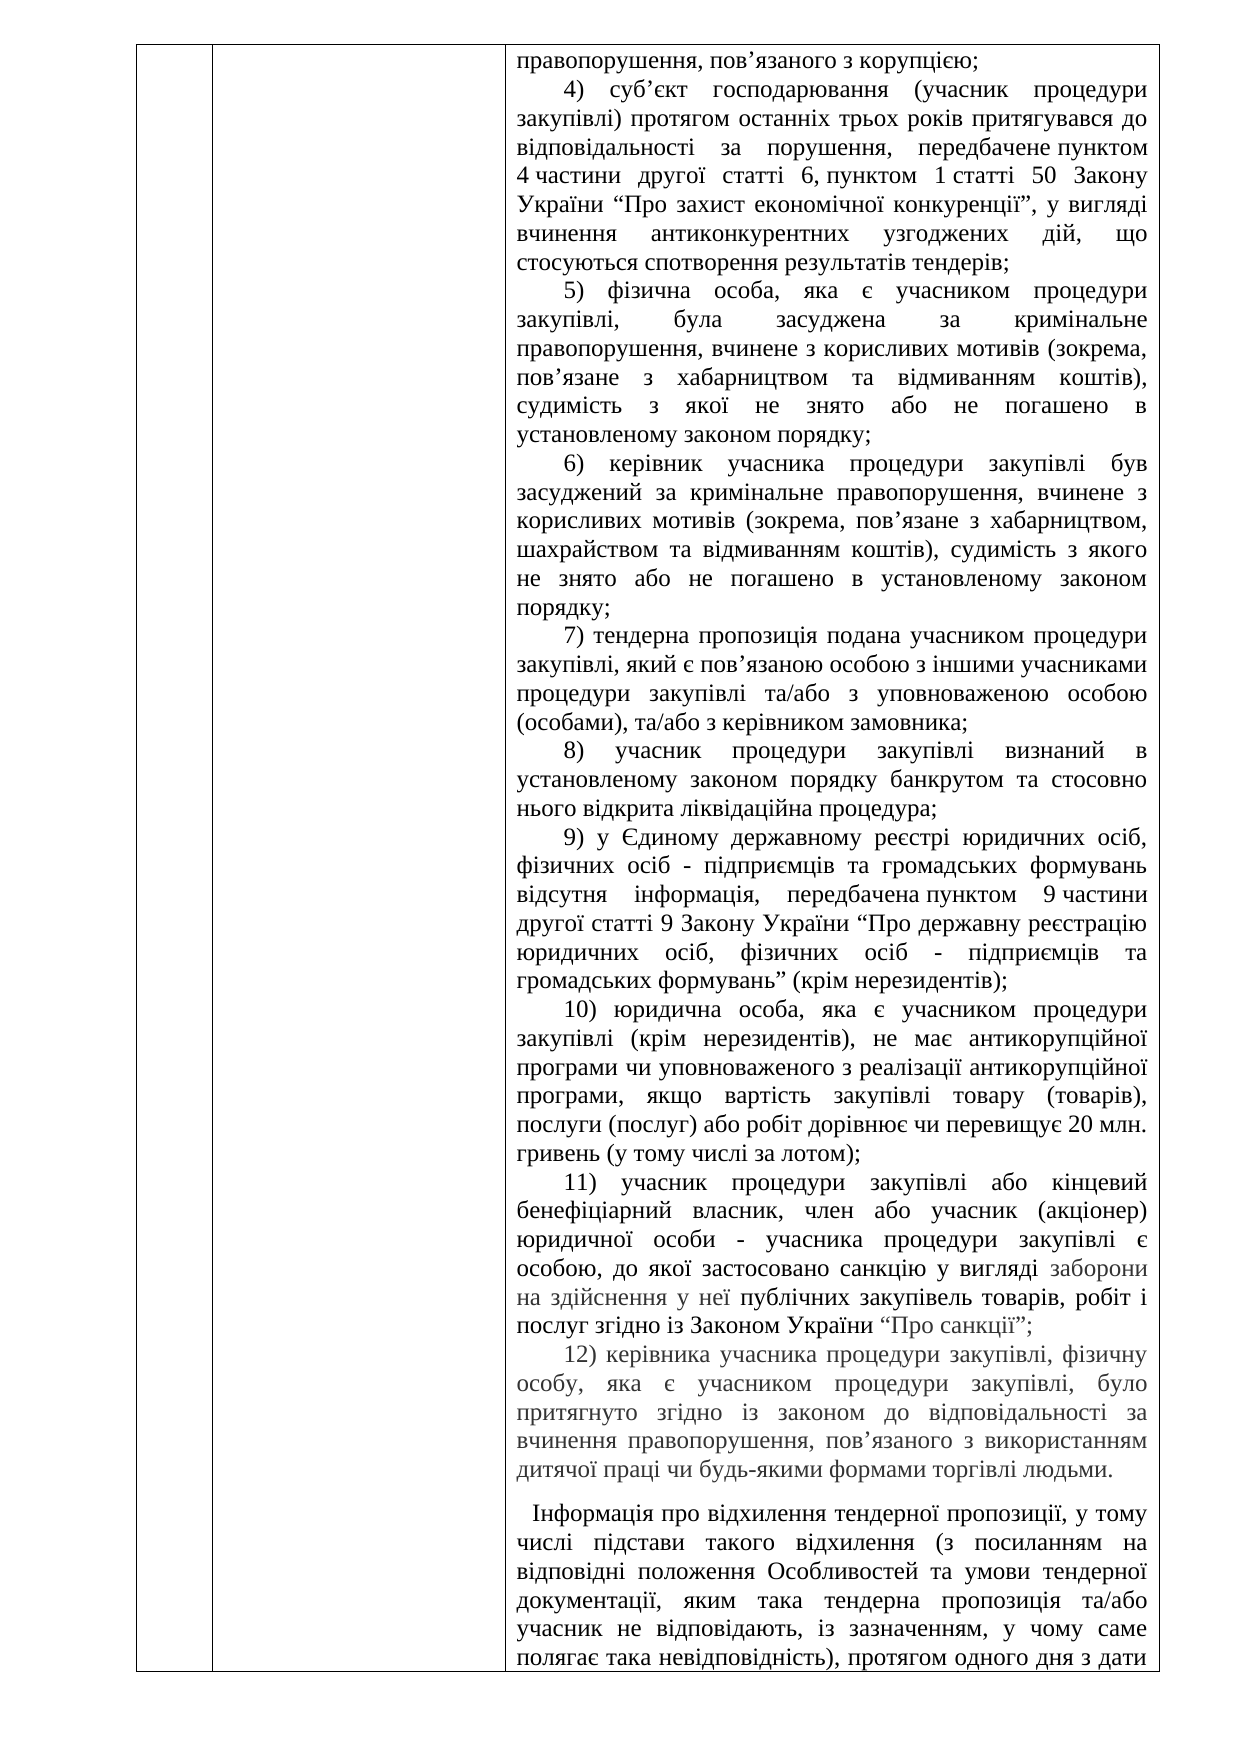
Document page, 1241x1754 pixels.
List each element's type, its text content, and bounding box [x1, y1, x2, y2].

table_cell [213, 45, 505, 1671]
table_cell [506, 45, 1159, 1671]
table_cell 3 [137, 45, 212, 1671]
